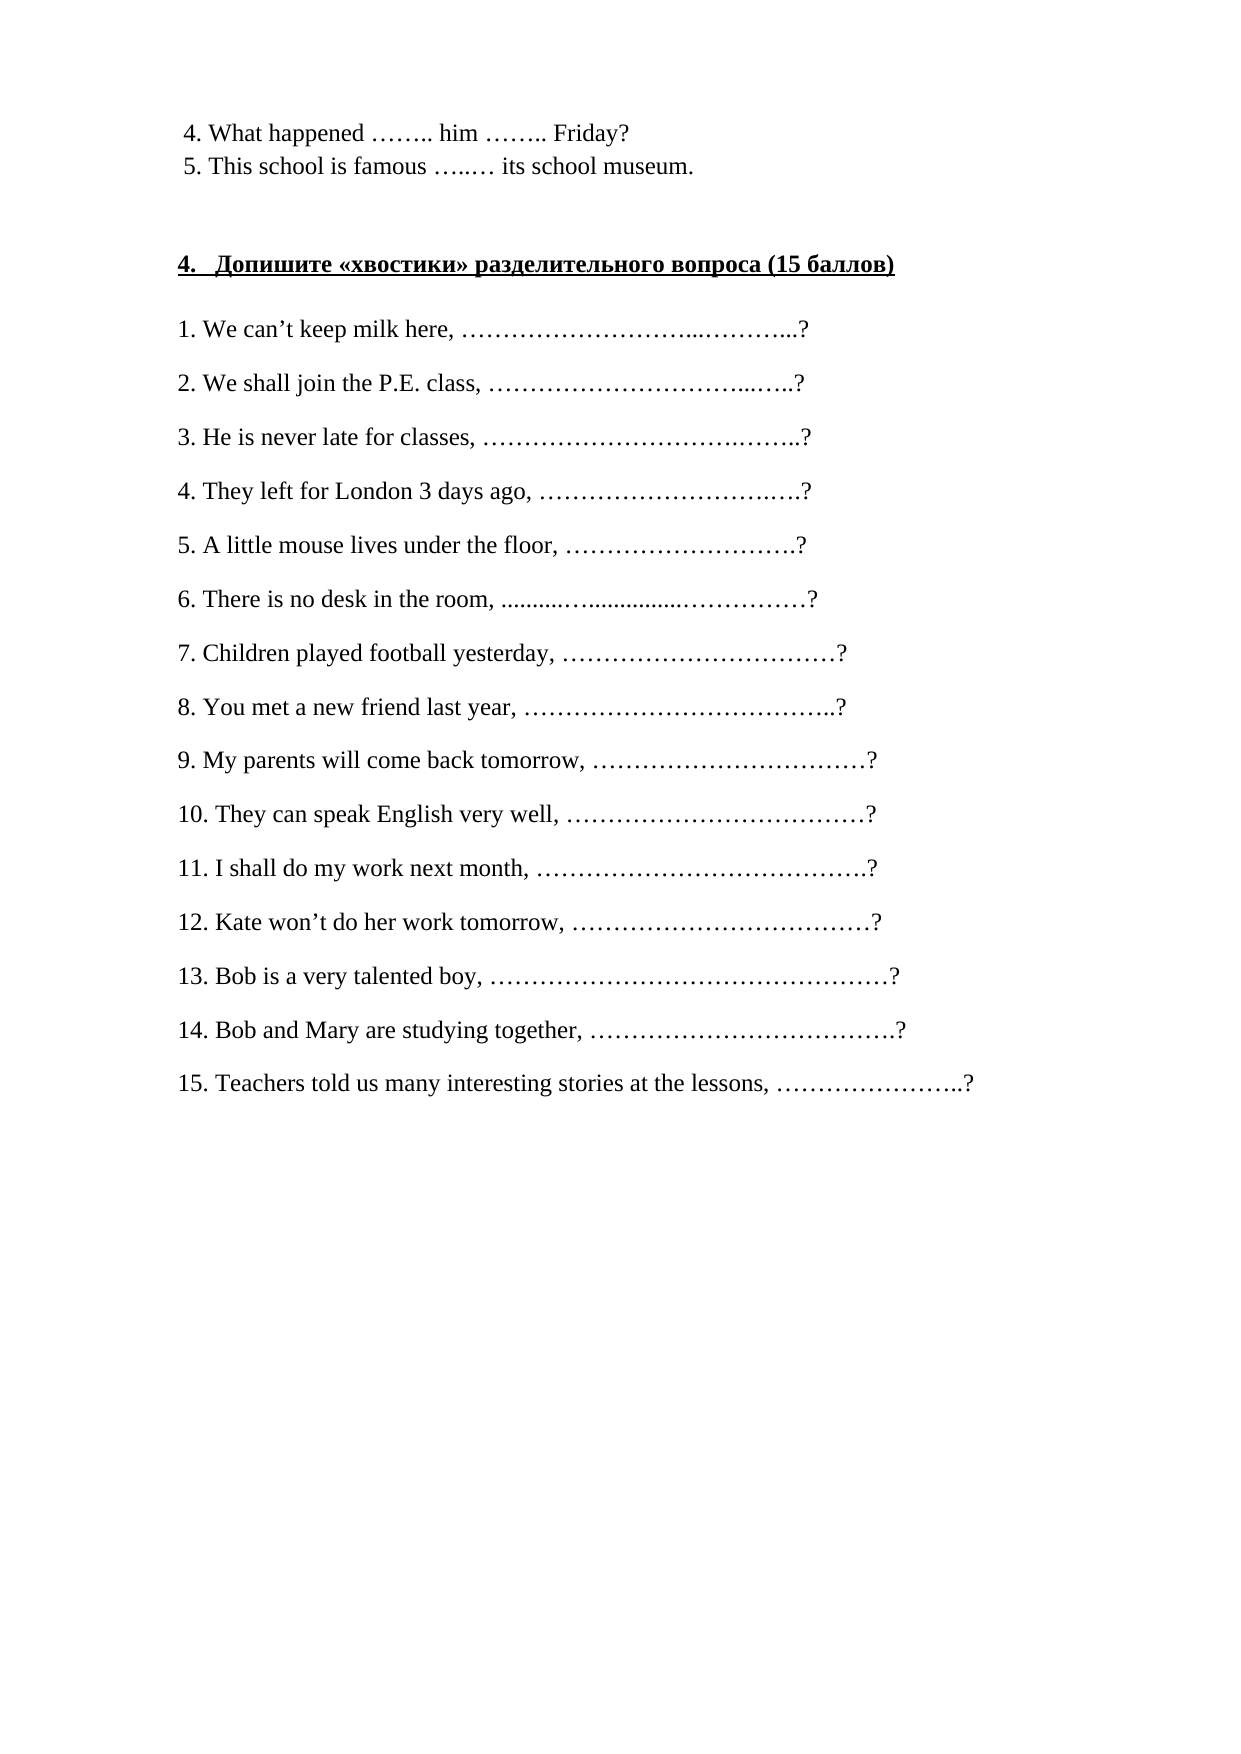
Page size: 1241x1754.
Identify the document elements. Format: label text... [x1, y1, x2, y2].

text 12. Kate won’t do her work tomorrow, ………………………………? [177, 907, 1152, 936]
text 4. Допишите «хвостики» разделительного вопроса (15 баллов) [177, 249, 1152, 278]
text 3. He is never late for classes, ………………………….……..? [177, 422, 1152, 451]
text 13. Bob is a very talented boy, …………………………………………? [177, 961, 1152, 989]
text 8. You met a new friend last year, ………………………………..? [177, 692, 1152, 720]
text 15. Teachers told us many interesting stories at the lessons, …………………..? [177, 1068, 1152, 1097]
text 14. Bob and Mary are studying together, ……………………………….? [177, 1015, 1152, 1043]
text 11. I shall do my work next month, ………………………………….? [177, 853, 1152, 882]
text 2. We shall join the P.E. class, …………………………...…..? [177, 368, 1152, 397]
text 10. They can speak English very well, ………………………………? [177, 799, 1152, 828]
text 1. We can’t keep milk here, ………………………...………...? [177, 314, 1152, 343]
text 6. There is no desk in the room, ..........…...............……………? [177, 584, 1152, 613]
text 4. They left for 3 days ago, ……………………….….? [177, 476, 1152, 505]
text 4. What happened …….. him …….. Friday? [183, 118, 1152, 147]
text 5. This school is famous …..… its school museum. [183, 151, 1152, 180]
text little mouse lives under the floor, ……………………….? [177, 530, 1152, 559]
text 9. My parents will come back tomorrow, ……………………………? [177, 745, 1152, 774]
text 7. Children played football yesterday, ……………………………? [177, 638, 1152, 666]
